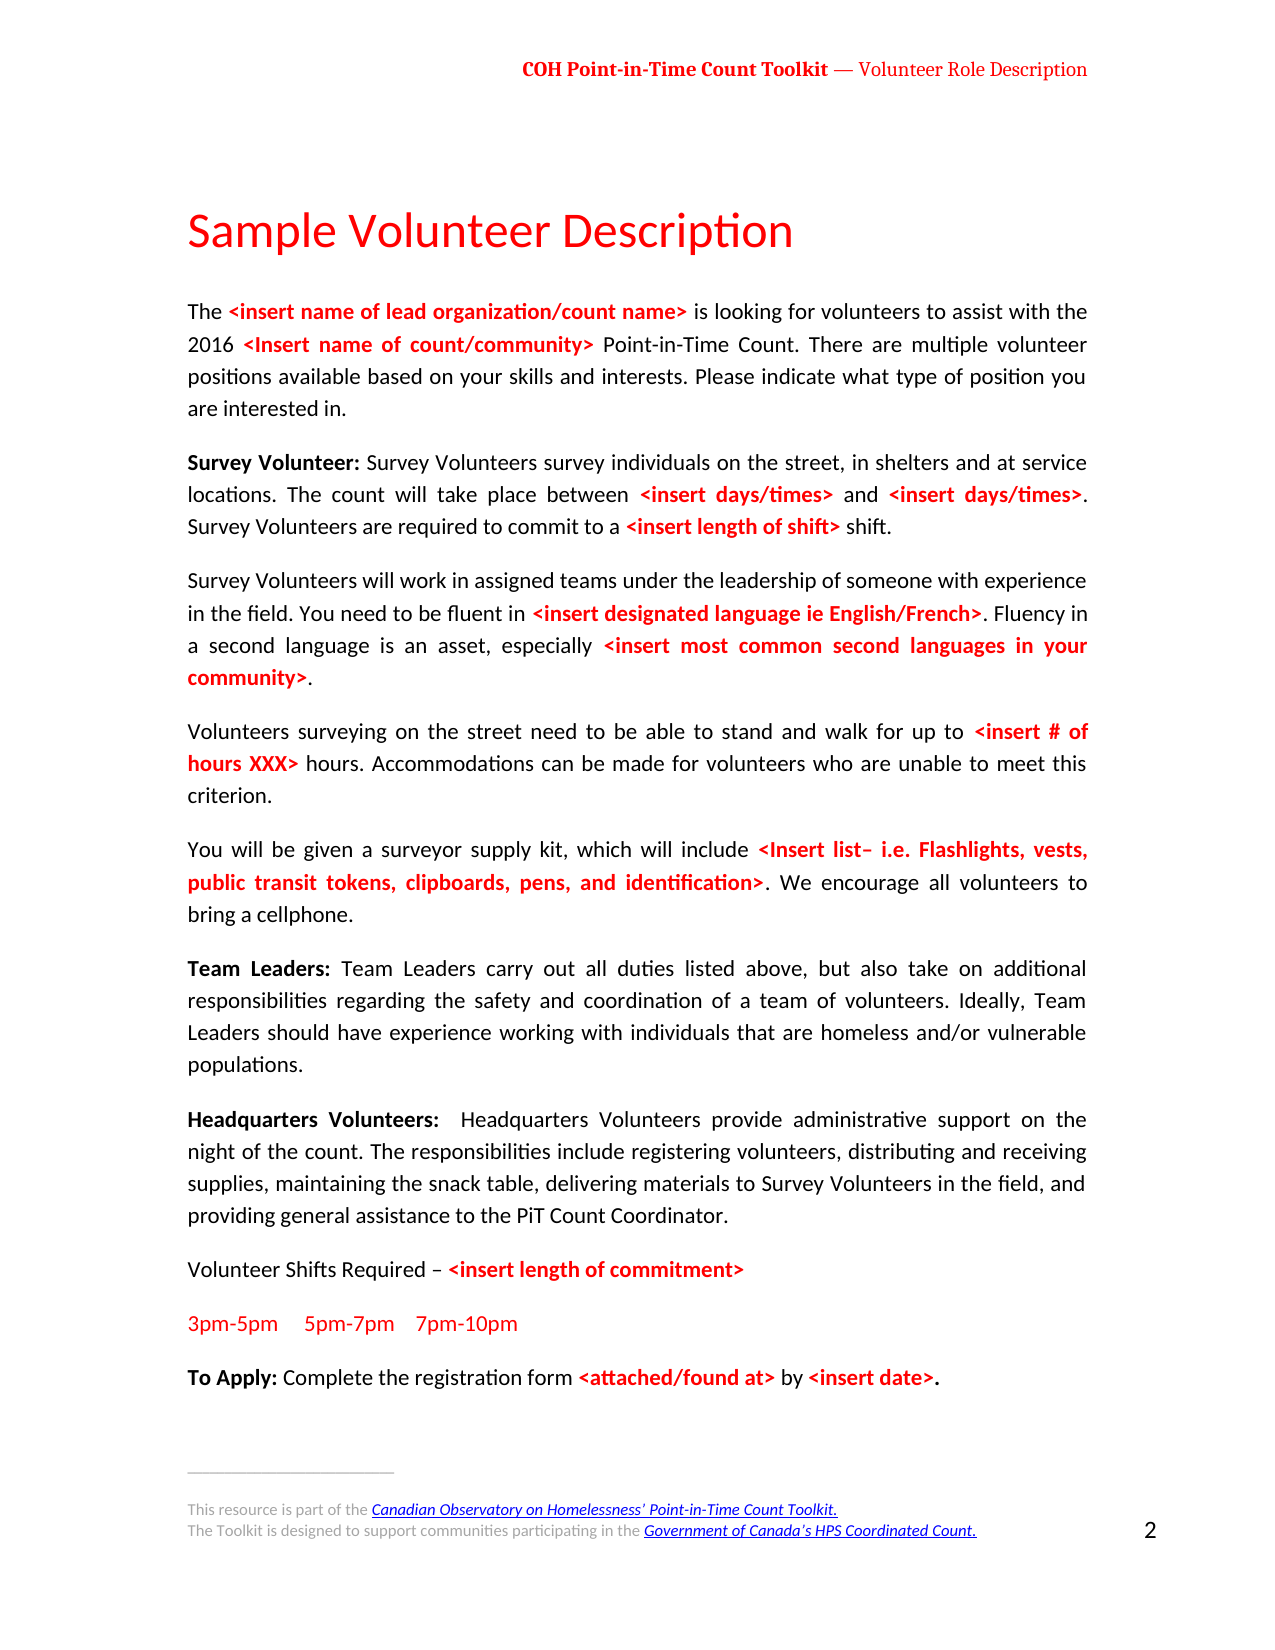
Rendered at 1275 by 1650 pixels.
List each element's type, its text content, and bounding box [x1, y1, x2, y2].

text Survey Volunteers will work in assigned teams under the leadership of someone with experience in the field. You need to be fluent in <insert designated language ie English/French>. Fluency in a second language is an asset, especially <insert most common second languages in your community>. [187, 567, 1088, 691]
text To Apply: Complete the registration form <attached/found at> by <insert date>. [187, 1363, 1088, 1391]
text Team Leaders: Team Leaders carry out all duties listed above, but also take on additional responsibilities regarding the safety and coordination of a team of volunteers. Ideally, Team Leaders should have experience working with individuals that are homeless and/or vulnerable populations. [187, 954, 1088, 1079]
text Volunteers surveying on the street need to be able to stand and walk for up to <insert # of hours XXX> hours. Accommodations can be made for volunteers who are unable to meet this criterion. [187, 717, 1088, 809]
text 3pm-5pm 5pm-7pm 7pm-10pm [187, 1309, 1088, 1337]
text Headquarters Volunteers: Headquarters Volunteers provide administrative support on the night of the count. The responsibilities include registering volunteers, distributing and receiving supplies, maintaining the snack table, delivering materials to Survey Volunteers in the field, and providing general assistance to the PiT Count Coordinator. [187, 1105, 1088, 1229]
text Survey Volunteer: Survey Volunteers survey individuals on the street, in shelters and at service locations. The count will take place between <insert days/times> and <insert days/times>. Survey Volunteers are required to commit to a <insert length of shift> shift. [187, 448, 1088, 541]
text The <insert name of lead organization/count name> is looking for volunteers to assist with the 2016 <Insert name of count/community> Point-in-Time Count. There are multiple volunteer positions available based on your skills and interests. Please indicate what type of position you are interested in. [187, 297, 1088, 422]
subtitle Sample Volunteer Description [187, 199, 1047, 260]
text You will be given a surveyor supply kit, which will include <Insert list– i.e. Flashlights, vests, public transit tokens, clipboards, pens, and identification>. We encourage all volunteers to bring a cellphone. [187, 836, 1088, 928]
text Volunteer Shifts Required – <insert length of commitment> [187, 1255, 1088, 1283]
